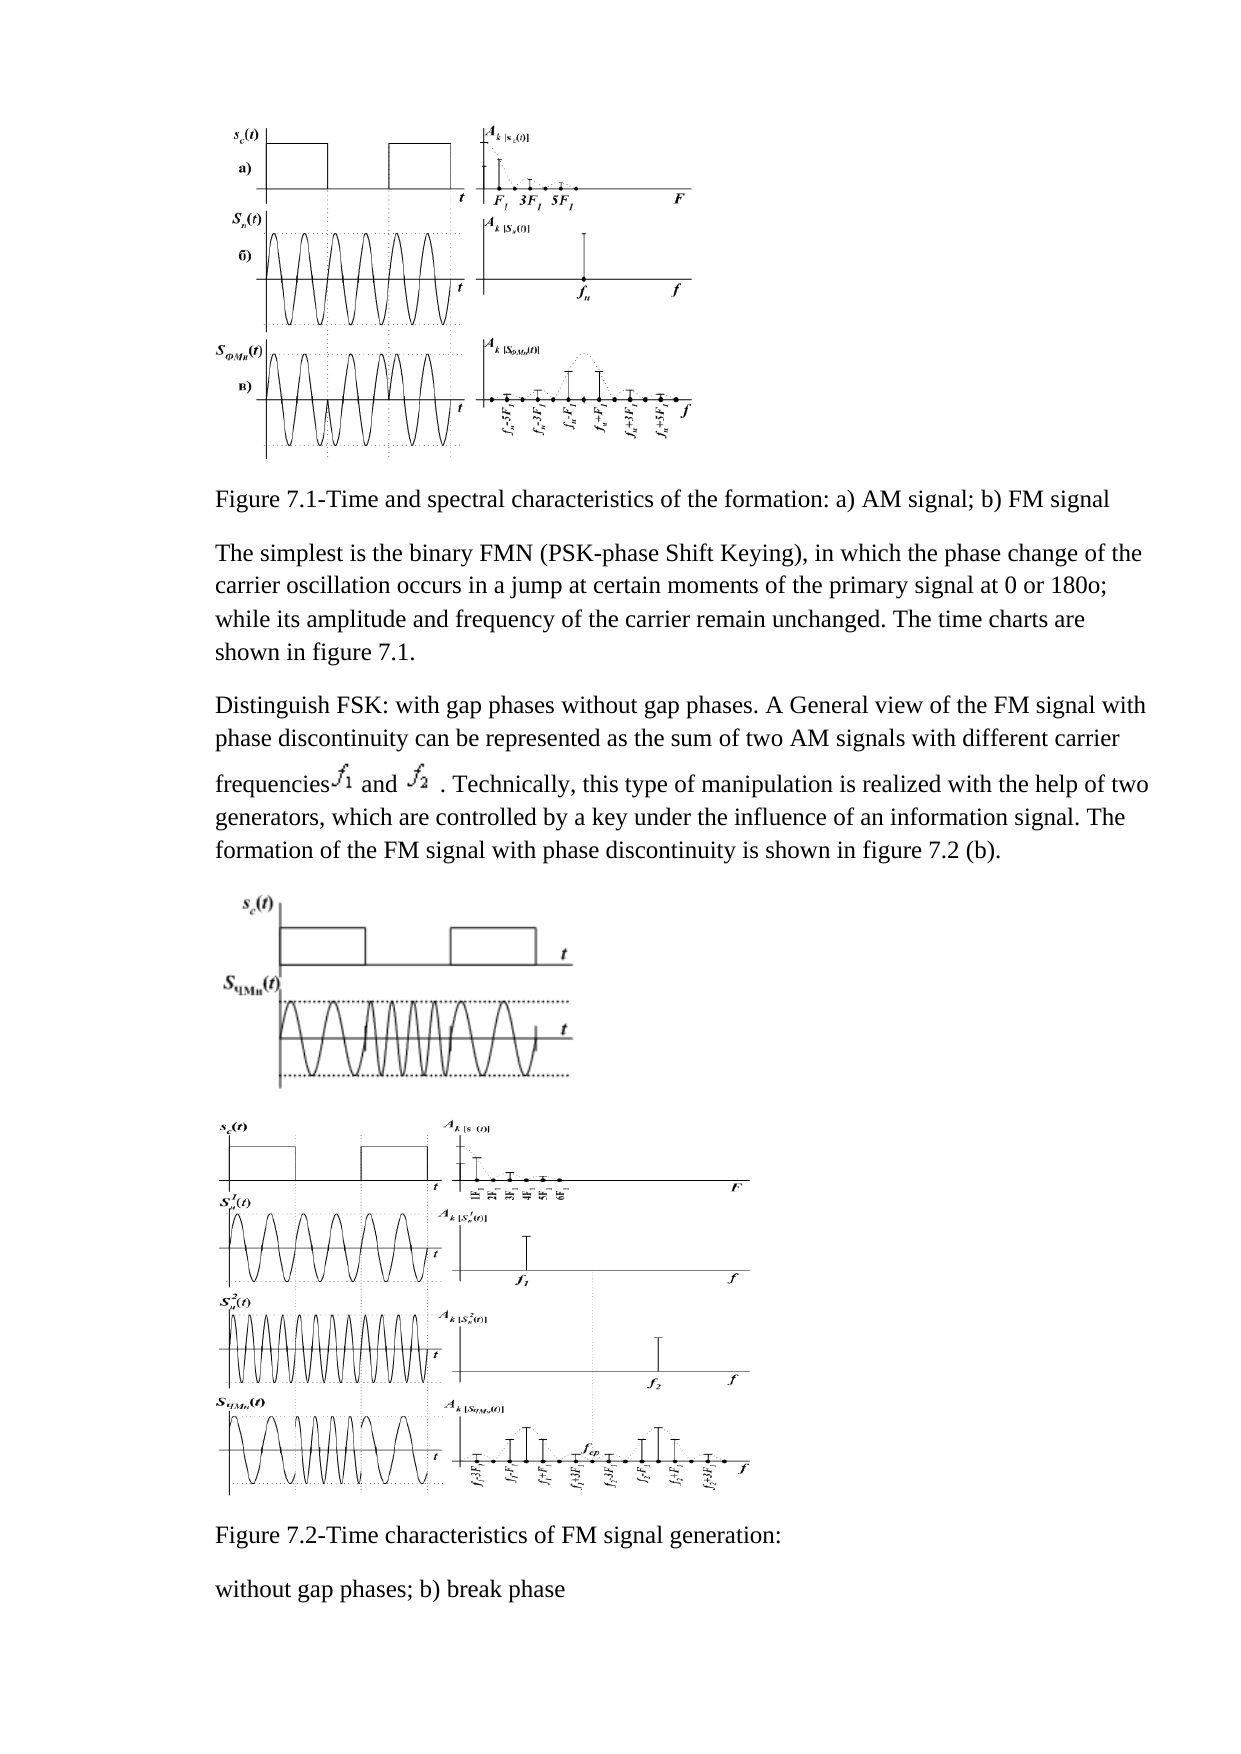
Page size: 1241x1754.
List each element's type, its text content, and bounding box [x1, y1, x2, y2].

picture [214, 1117, 756, 1496]
picture [403, 756, 434, 793]
picture [214, 118, 703, 459]
picture [330, 756, 355, 793]
text The simplest is the binary FMN (PSK-phase Shift Keying), in which the phase change of the carrier oscillation occurs in a jump at certain moments of the primary signal at 0 or 180o; while its amplitude and frequency of the carrier remain unchanged. The time charts are shown in figure 7.1. [215, 538, 1152, 665]
picture [214, 889, 582, 1093]
text Distinguish FSK: with gap phases without gap phases. A General view of the FM signal with phase discontinuity can be represented as the sum of two AM signals with different carrier frequencies and . Technically, this type of manipulation is realized with the help of two generators, which are controlled by a key under the influence of an information signal. The formation of the FM signal with phase discontinuity is shown in figure 7.2 (b). [215, 691, 1152, 864]
text Figure 7.1-Time and spectral characteristics of the formation: a) AM signal; b) FM signal [215, 484, 1152, 512]
text Figure 7.2-Time characteristics of FM signal generation: [215, 1520, 1152, 1549]
text without gap phases; b) break phase [215, 1574, 1152, 1603]
